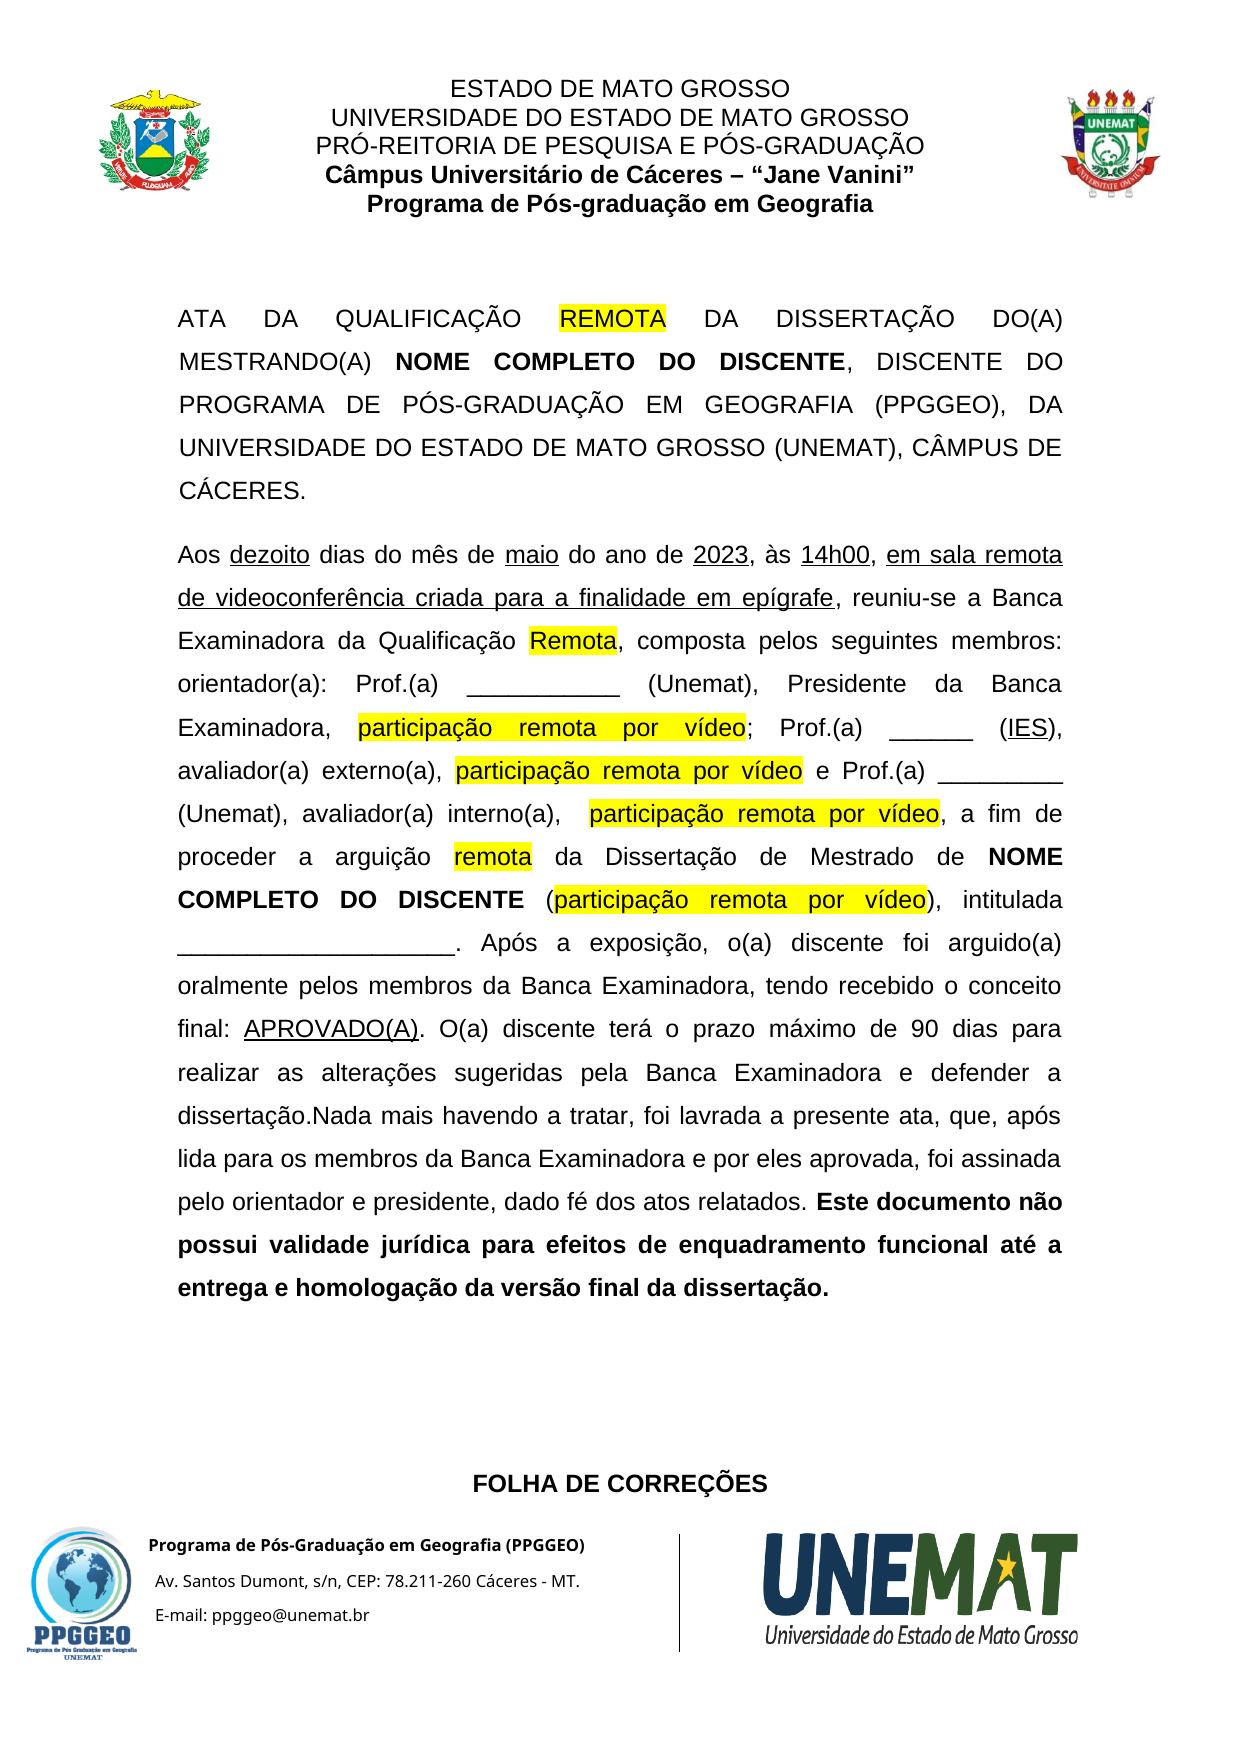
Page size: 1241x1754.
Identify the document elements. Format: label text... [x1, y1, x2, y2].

text FOLHA DE CORREÇÕES [177, 1469, 1063, 1498]
picture [0, 1504, 163, 1666]
text Aos dezoito dias do mês de maio do ano de 2023, às 14h00, em sala remota de videoconferência criada para a finalidade em epígrafe, reuniu-se a Banca Examinadora da Qualificação Remota, composta pelos seguintes membros: orientador(a): Prof.(a) ___________ (Unemat), Presidente da Banca Examinadora, participação remota por vídeo; Prof.(a) ______ (IES), avaliador(a) externo(a), participação remota por vídeo e Prof.(a) _________ (Unemat), avaliador(a) interno(a), participação remota por vídeo, a fim de proceder a arguição remota da Dissertação de Mestrado de NOME COMPLETO DO DISCENTE (participação remota por vídeo), intitulada ____________________. Após a exposição, o(a) discente foi arguido(a) oralmente pelos membros da Banca Examinadora, tendo recebido o conceito final: APROVADO(A). O(a) discente terá o prazo máximo de 90 dias para realizar as alterações sugeridas pela Banca Examinadora e defender a dissertação.Nada mais havendo a tratar, foi lavrada a presente ata, que, após lida para os membros da Banca Examinadora e por eles aprovada, foi assinada pelo orientador e presidente, dado fé dos atos relatados. Este documento não possui validade jurídica para efeitos de enquadramento funcional até a entrega e homologação da versão final da dissertação. [177, 540, 1063, 1302]
picture [1060, 89, 1161, 198]
text ATA DA QUALIFICAÇÃO REMOTA DA DISSERTAÇÃO DO(A) MESTRANDO(A) NOME COMPLETO DO DISCENTE, DISCENTE DO PROGRAMA DE PÓS-GRADUAÇÃO EM GEOGRAFIA (PPGGEO), DA UNIVERSIDADE DO ESTADO DE MATO GROSSO (UNEMAT), CÂMPUS DE CÁCERES. [177, 303, 1063, 505]
picture [97, 90, 210, 191]
picture [763, 1533, 1078, 1644]
